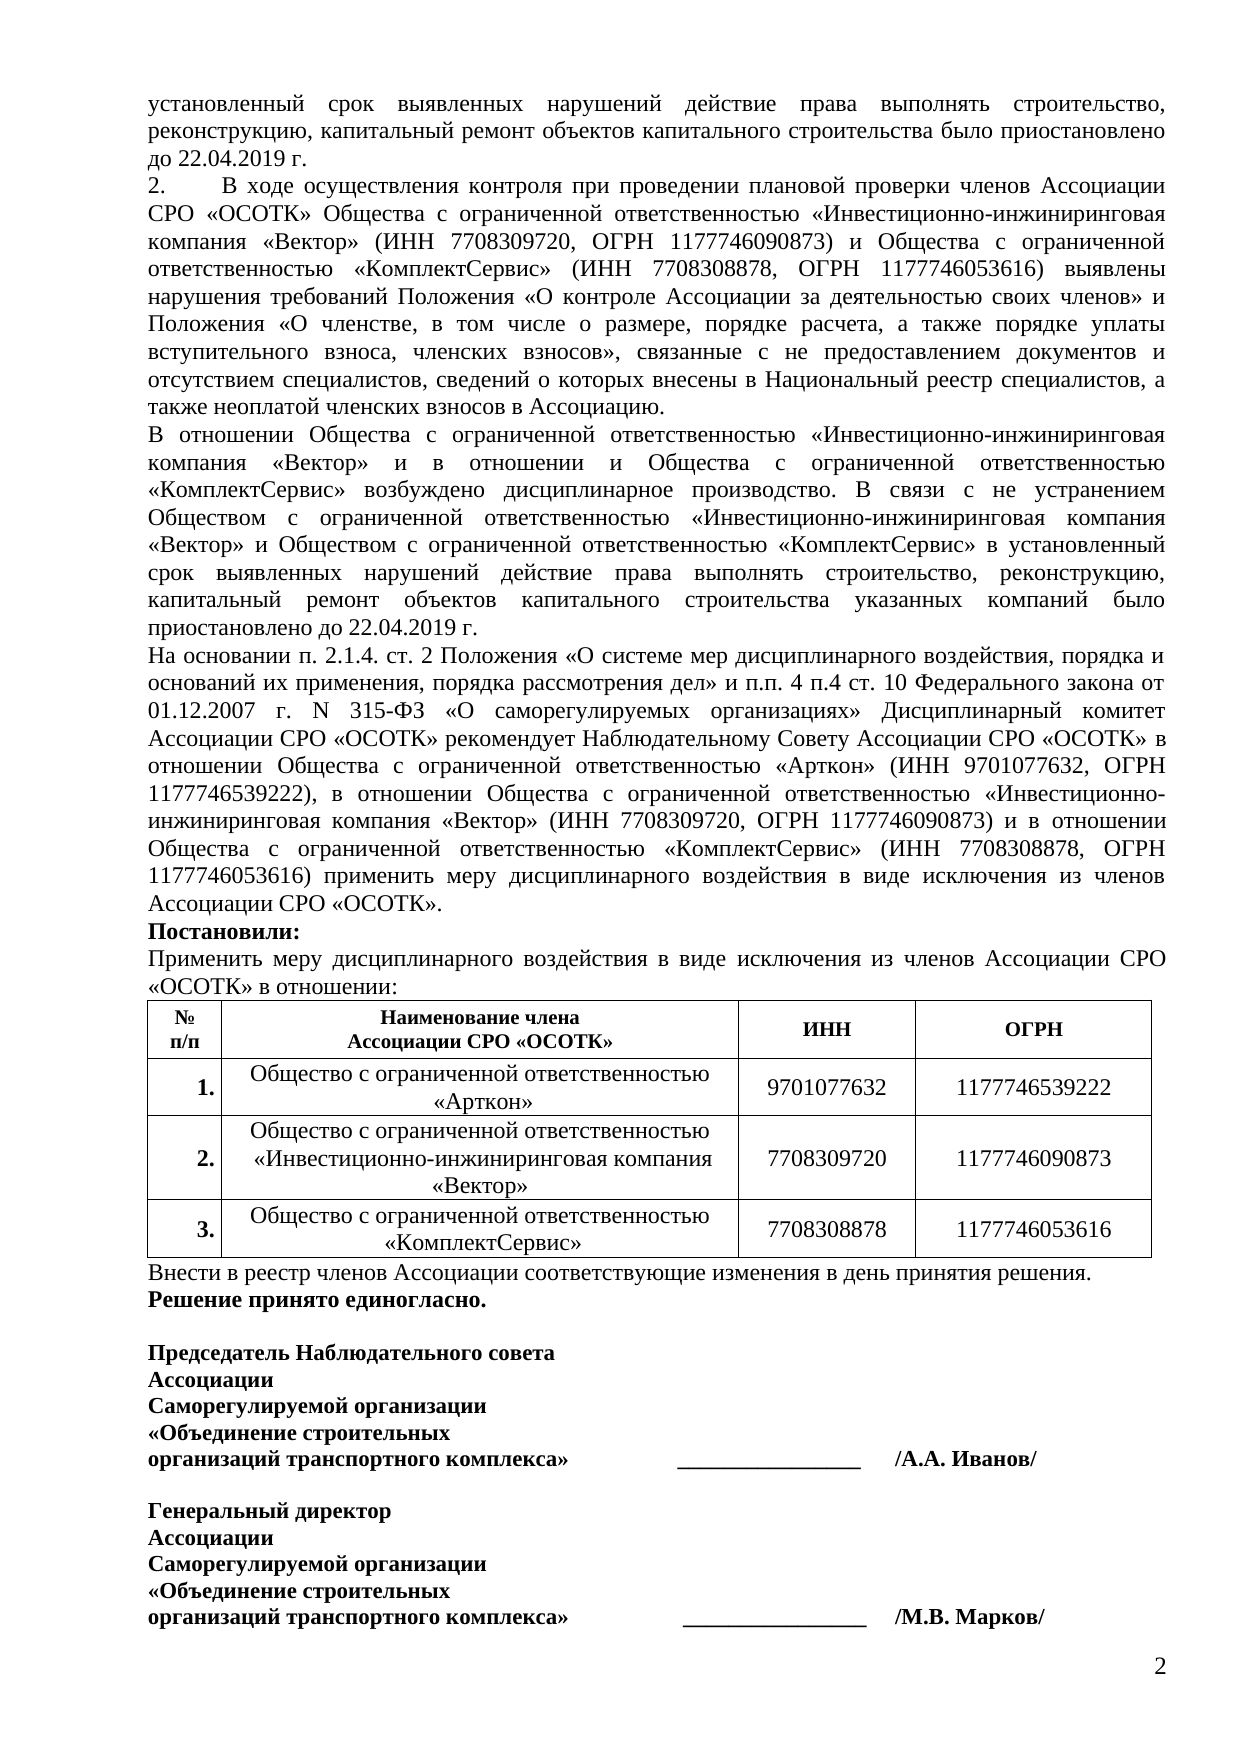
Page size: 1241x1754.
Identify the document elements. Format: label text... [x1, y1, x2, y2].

table_header ОГРН [916, 1001, 1151, 1057]
text Ассоциации [148, 1524, 1167, 1550]
table_header ИНН [739, 1001, 915, 1057]
table_cell Общество с ограниченной ответственностью «Инвестиционно-инжиниринговая компания «Вектор» [222, 1116, 738, 1199]
text организаций транспортного комплекса» ________________ /М.В. Марков/ [148, 1603, 1167, 1629]
table_header № п/п [148, 1001, 221, 1057]
text Генеральный директор [148, 1498, 1167, 1524]
table_cell Общество с ограниченной ответственностью «Арткон» [222, 1059, 738, 1115]
text «Объединение строительных [148, 1418, 1167, 1445]
table_cell 1177746090873 [916, 1116, 1151, 1199]
text Председатель Наблюдательного совета [148, 1339, 1167, 1366]
text Саморегулируемой организации [148, 1392, 1167, 1418]
text Применить меру дисциплинарного воздействия в виде исключения из членов Ассоциации СРО «ОСОТК» в отношении: [148, 944, 1167, 999]
text В отношении Общества с ограниченной ответственностью «Инвестиционно-инжиниринговая компания «Вектор» и в отношении и Общества с ограниченной ответственностью «КомплектСервис» возбуждено дисциплинарное производство. В связи с не устранением Обществом с ограниченной ответственностью «Инвестиционно-инжиниринговая компания «Вектор» и Обществом с ограниченной ответственностью «КомплектСервис» в установленный срок выявленных нарушений действие права выполнять строительство, реконструкцию, капитальный ремонт объектов капитального строительства указанных компаний было приостановлено до 22.04.2019 г. [148, 420, 1167, 641]
table_cell 9701077632 [739, 1059, 915, 1115]
table_cell [148, 1116, 221, 1199]
table_cell 1177746539222 [916, 1059, 1151, 1115]
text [148, 89, 1167, 171]
text Саморегулируемой организации [148, 1550, 1167, 1577]
table_header Наименование члена Ассоциации СРО «ОСОТК» [222, 1001, 738, 1057]
table_cell [148, 1200, 221, 1257]
text организаций транспортного комплекса» ________________ /А.А. Иванов/ [148, 1445, 1167, 1471]
list В ходе осуществления контроля при проведении плановой проверки членов Ассоциации СРО «ОСОТК» Общества с ограниченной ответственностью «Инвестиционно-инжиниринговая компания «Вектор» (ИНН 7708309720, ОГРН 1177746090873) и Общества с ограниченной ответственностью «КомплектСервис» (ИНН 7708308878, ОГРН 1177746053616) выявлены нарушения требований Положения «О контроле Ассоциации за деятельностью своих членов» и Положения «О членстве, в том числе о размере, порядке расчета, а также порядке уплаты вступительного взноса, членских взносов», связанные с не предоставлением документов и отсутствием специалистов, сведений о которых внесены в Национальный реестр специалистов, а также неоплатой членских взносов в Ассоциацию. [148, 171, 1167, 420]
table_cell 7708309720 [739, 1116, 915, 1199]
text Внести в реестр членов Ассоциации соответствующие изменения в день принятия решения. [148, 1258, 1167, 1286]
text «Объединение строительных [148, 1577, 1167, 1603]
table_cell [148, 1059, 221, 1115]
table_cell Общество с ограниченной ответственностью «КомплектСервис» [222, 1200, 738, 1257]
table_cell 7708308878 [739, 1200, 915, 1257]
text Решение принято единогласно. [148, 1286, 1167, 1313]
text На основании п. 2.1.4. ст. 2 Положения «О системе мер дисциплинарного воздействия, порядка и оснований их применения, порядка рассмотрения дел» и п.п. 4 п.4 ст. 10 Федерального закона от 01.12.2007 г. N 315-ФЗ «О саморегулируемых организациях» Дисциплинарный комитет Ассоциации СРО «ОСОТК» рекомендует Наблюдательному Совету Ассоциации СРО «ОСОТК» в отношении Общества с ограниченной ответственностью «Арткон» (ИНН 9701077632, ОГРН 1177746539222), в отношении Общества с ограниченной ответственностью «Инвестиционно-инжиниринговая компания «Вектор» (ИНН 7708309720, ОГРН 1177746090873) и в отношении Общества с ограниченной ответственностью «КомплектСервис» (ИНН 7708308878, ОГРН 1177746053616) применить меру дисциплинарного воздействия в виде исключения из членов Ассоциации СРО «ОСОТК». [148, 641, 1167, 917]
table_cell 1177746053616 [916, 1200, 1151, 1257]
text Ассоциации [148, 1366, 1167, 1392]
text Постановили: [148, 917, 1167, 944]
